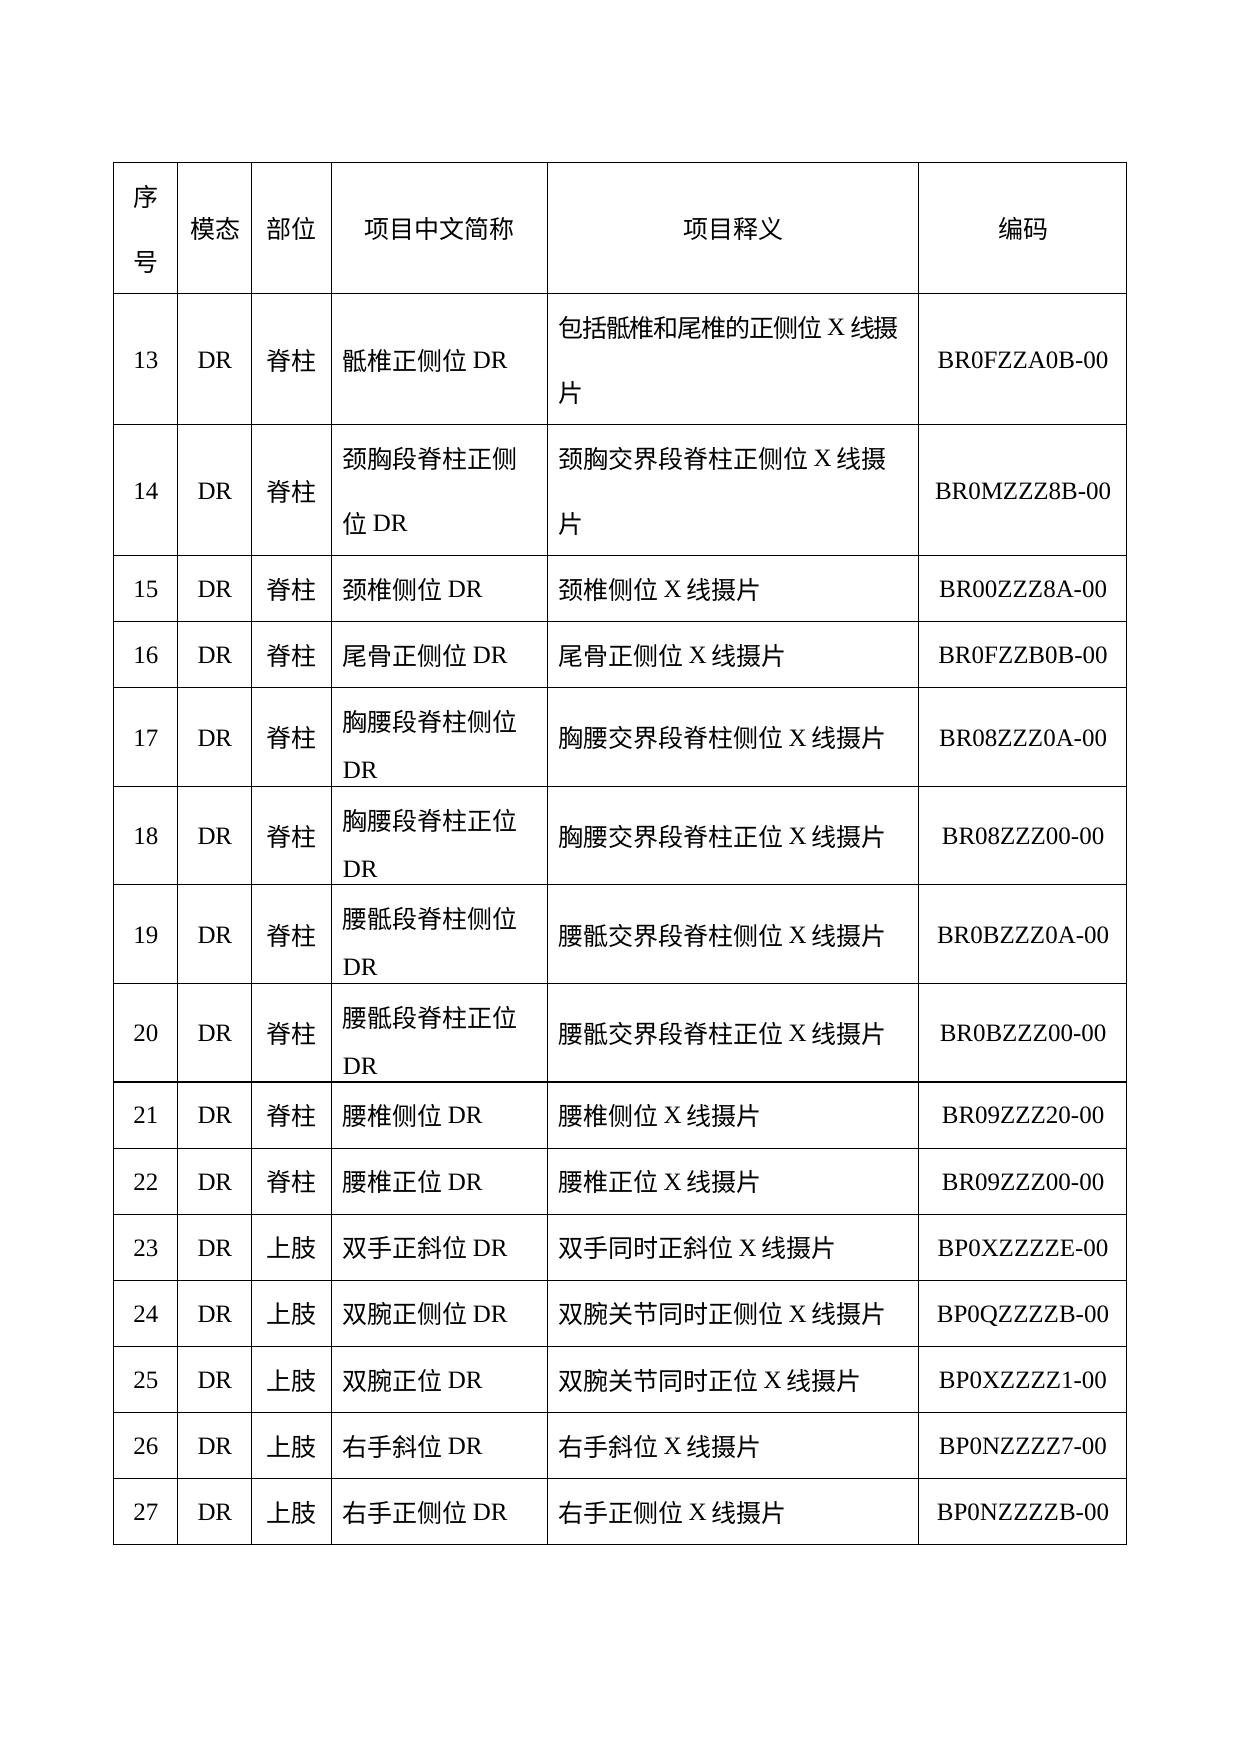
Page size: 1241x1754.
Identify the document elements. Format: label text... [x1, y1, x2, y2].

table_cell DR [178, 1479, 251, 1544]
table_cell 颈胸交界段脊柱正侧位X线摄片 [548, 425, 918, 555]
table_cell 右手斜位X线摄片 [548, 1413, 918, 1478]
table_cell 18 [114, 787, 177, 884]
table_cell 脊柱 [252, 984, 331, 1081]
table_cell BR08ZZZ0A-00 [919, 688, 1126, 786]
table_cell DR [178, 885, 251, 983]
table_cell DR [178, 787, 251, 884]
table_cell 17 [114, 688, 177, 786]
table_header 编码 [919, 163, 1126, 293]
table_header 模态 [178, 163, 251, 293]
table_cell 24 [114, 1281, 177, 1346]
table_cell 腰椎侧位X线摄片 [548, 1083, 918, 1147]
table_cell BR00ZZZ8A-00 [919, 556, 1126, 621]
table_cell 13 [114, 294, 177, 424]
table_cell 尾骨正侧位DR [332, 622, 547, 687]
table_cell 20 [114, 984, 177, 1081]
table_cell DR [178, 688, 251, 786]
table_cell 腰骶段脊柱正位DR [332, 984, 547, 1081]
table_cell DR [178, 1347, 251, 1412]
table_cell 腰椎侧位DR [332, 1083, 547, 1147]
table_cell 脊柱 [252, 425, 331, 555]
table_cell 19 [114, 885, 177, 983]
table_cell 15 [114, 556, 177, 621]
table_cell DR [178, 622, 251, 687]
table_cell BP0XZZZZE-00 [919, 1215, 1126, 1279]
table_cell 胸腰交界段脊柱侧位X线摄片 [548, 688, 918, 786]
table_cell 腰骶交界段脊柱正位X线摄片 [548, 984, 918, 1081]
table_cell BR09ZZZ20-00 [919, 1083, 1126, 1147]
table_cell 右手正侧位X线摄片 [548, 1479, 918, 1544]
table_cell 脊柱 [252, 885, 331, 983]
table_cell DR [178, 1083, 251, 1147]
table_cell 腰椎正位DR [332, 1149, 547, 1213]
table_cell 骶椎正侧位DR [332, 294, 547, 424]
table_cell 脊柱 [252, 1149, 331, 1213]
table_cell BP0NZZZZ7-00 [919, 1413, 1126, 1478]
table_cell 上肢 [252, 1347, 331, 1412]
table_cell DR [178, 1281, 251, 1346]
table_cell 双手同时正斜位X线摄片 [548, 1215, 918, 1279]
table_cell BR08ZZZ00-00 [919, 787, 1126, 884]
table_cell 脊柱 [252, 294, 331, 424]
table_cell 25 [114, 1347, 177, 1412]
table_cell 胸腰交界段脊柱正位X线摄片 [548, 787, 918, 884]
table_cell 16 [114, 622, 177, 687]
table_cell 颈椎侧位X线摄片 [548, 556, 918, 621]
table_cell 右手斜位DR [332, 1413, 547, 1478]
table_cell DR [178, 1215, 251, 1279]
table_cell 胸腰段脊柱正位DR [332, 787, 547, 884]
table_cell 26 [114, 1413, 177, 1478]
table_cell BR0FZZB0B-00 [919, 622, 1126, 687]
table_cell 脊柱 [252, 1083, 331, 1147]
table_cell 包括骶椎和尾椎的正侧位X线摄片 [548, 294, 918, 424]
table_cell 22 [114, 1149, 177, 1213]
table_header 部位 [252, 163, 331, 293]
table_cell BR0MZZZ8B-00 [919, 425, 1126, 555]
table_cell 颈椎侧位DR [332, 556, 547, 621]
table_header 项目中文简称 [332, 163, 547, 293]
table_cell DR [178, 556, 251, 621]
table_cell 23 [114, 1215, 177, 1279]
table_cell 双腕正侧位DR [332, 1281, 547, 1346]
table_cell BR0BZZZ0A-00 [919, 885, 1126, 983]
table_cell 上肢 [252, 1215, 331, 1279]
table_cell BR09ZZZ00-00 [919, 1149, 1126, 1213]
table_cell 颈胸段脊柱正侧位DR [332, 425, 547, 555]
table_cell 双腕正位DR [332, 1347, 547, 1412]
table_cell 上肢 [252, 1479, 331, 1544]
table_cell 上肢 [252, 1281, 331, 1346]
table_cell 腰椎正位X线摄片 [548, 1149, 918, 1213]
table_cell 脊柱 [252, 688, 331, 786]
table_cell DR [178, 984, 251, 1081]
table_cell 27 [114, 1479, 177, 1544]
table_cell 腰骶段脊柱侧位DR [332, 885, 547, 983]
table_cell DR [178, 1149, 251, 1213]
table_header 序号 [114, 163, 177, 293]
table_cell 14 [114, 425, 177, 555]
table_cell 右手正侧位DR [332, 1479, 547, 1544]
table_cell 胸腰段脊柱侧位DR [332, 688, 547, 786]
table_cell DR [178, 1413, 251, 1478]
table_cell 双腕关节同时正侧位X线摄片 [548, 1281, 918, 1346]
table_cell 尾骨正侧位X线摄片 [548, 622, 918, 687]
table_cell 21 [114, 1083, 177, 1147]
table_cell BR0BZZZ00-00 [919, 984, 1126, 1081]
table_cell BP0XZZZZ1-00 [919, 1347, 1126, 1412]
table_cell BP0NZZZZB-00 [919, 1479, 1126, 1544]
table_cell BR0FZZA0B-00 [919, 294, 1126, 424]
table_cell 双腕关节同时正位X线摄片 [548, 1347, 918, 1412]
table_cell 脊柱 [252, 556, 331, 621]
table_header 项目释义 [548, 163, 918, 293]
table_cell 腰骶交界段脊柱侧位X线摄片 [548, 885, 918, 983]
table_cell BP0QZZZZB-00 [919, 1281, 1126, 1346]
table_cell 上肢 [252, 1413, 331, 1478]
table_cell DR [178, 425, 251, 555]
table_cell 脊柱 [252, 622, 331, 687]
table_cell 脊柱 [252, 787, 331, 884]
table_cell 双手正斜位DR [332, 1215, 547, 1279]
table_cell DR [178, 294, 251, 424]
